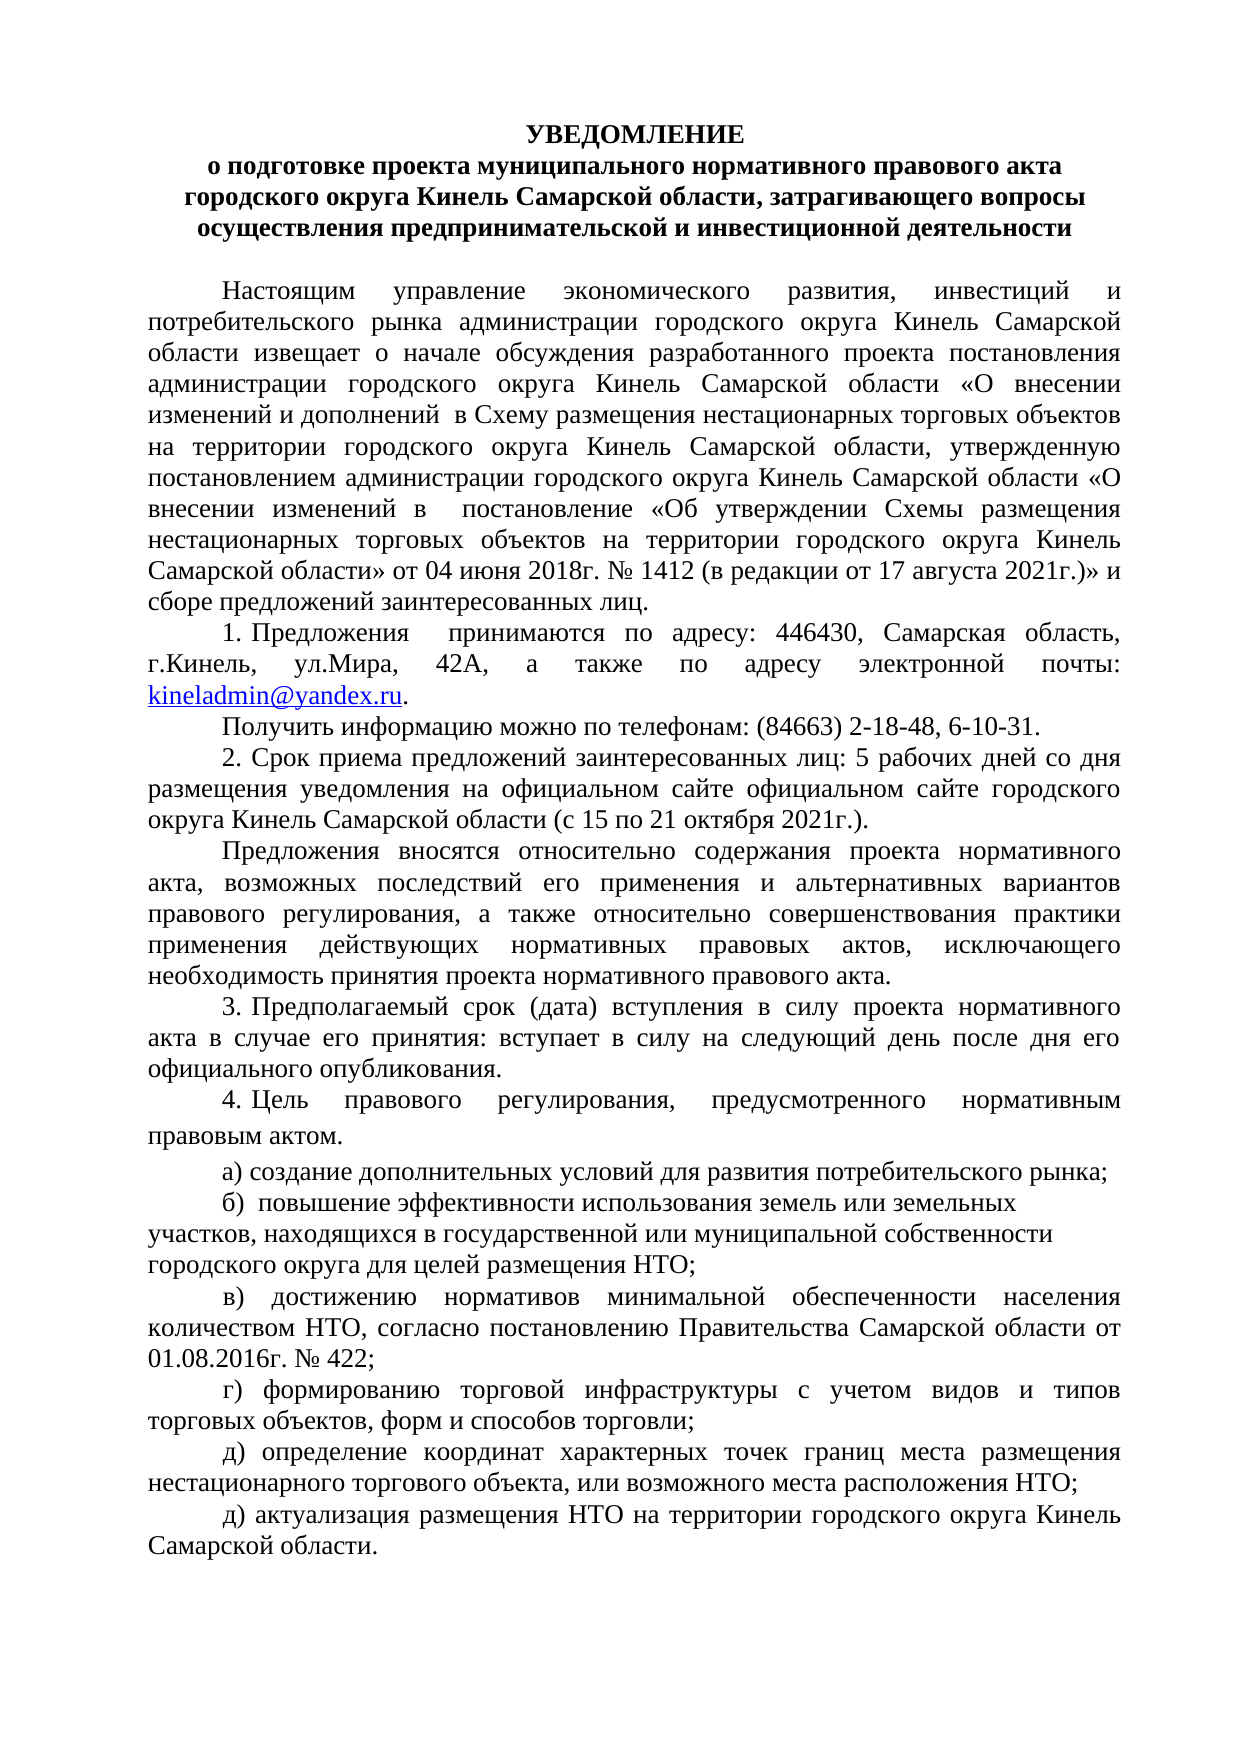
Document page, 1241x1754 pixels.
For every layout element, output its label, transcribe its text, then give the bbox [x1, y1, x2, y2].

list Предложения принимаются по адресу: 446430, Самарская область, г.Кинель, ул.Мира, 42А, а также по адресу электронной почты: kineladmin@yandex.ru. [148, 616, 1122, 710]
list Срок приема предложений заинтересованных лиц: 5 рабочих дней со дня размещения уведомления на официальном сайте официальном сайте городского округа Кинель Самарской области (с 15 по 21 октября 2021г.). [148, 741, 1122, 834]
list Предполагаемый срок (дата) вступления в силу проекта нормативного акта в случае его принятия: вступает в силу на следующий день после дня его официального опубликования. [148, 990, 1122, 1084]
text Получить информацию можно по телефонам: (84663) 2-18-48, 6-10-31. [148, 710, 1122, 741]
text УВЕДОМЛЕНИЕ [148, 118, 1122, 149]
text д) определение координат характерных точек границ места размещения нестационарного торгового объекта, или возможного места расположения НТО; [148, 1435, 1122, 1498]
text а) создание дополнительных условий для развития потребительского рынка; [148, 1155, 1122, 1186]
text г) формированию торговой инфраструктуры с учетом видов и типов торговых объектов, форм и способов торговли; [148, 1373, 1122, 1435]
text д) актуализация размещения НТО на территории городского округа Кинель Самарской области. [148, 1498, 1122, 1560]
text б) повышение эффективности использования земель или земельных участков, находящихся в государственной или муниципальной собственности городского округа для целей размещения НТО; [148, 1186, 1122, 1280]
text в) достижению нормативов минимальной обеспеченности населения количеством НТО, согласно постановлению Правительства Самарской области от 01.08.2016г. № 422; [148, 1280, 1122, 1373]
text Настоящим управление экономического развития, инвестиций и потребительского рынка администрации городского округа Кинель Самарской области извещает о начале обсуждения разработанного проекта постановления администрации городского округа Кинель Самарской области «О внесении изменений и дополнений в Схему размещения нестационарных торговых объектов на территории городского округа Кинель Самарской области, утвержденную постановлением администрации городского округа Кинель Самарской области «О внесении изменений в постановление «Об утверждении Схемы размещения нестационарных торговых объектов на территории городского округа Кинель Самарской области» от 04 июня 2018г. № 1412 (в редакции от 17 августа 2021г.)» и сборе предложений заинтересованных лиц. [148, 274, 1122, 616]
list Цель правового регулирования, предусмотренного нормативным правовым актом. [148, 1084, 1122, 1151]
text о подготовке проекта муниципального нормативного правового акта городского округа Кинель Самарской области, затрагивающего вопросы осуществления предпринимательской и инвестиционной деятельности [148, 149, 1122, 243]
text Предложения вносятся относительно содержания проекта нормативного акта, возможных последствий его применения и альтернативных вариантов правового регулирования, а также относительно совершенствования практики применения действующих нормативных правовых актов, исключающего необходимость принятия проекта нормативного правового акта. [148, 834, 1122, 990]
